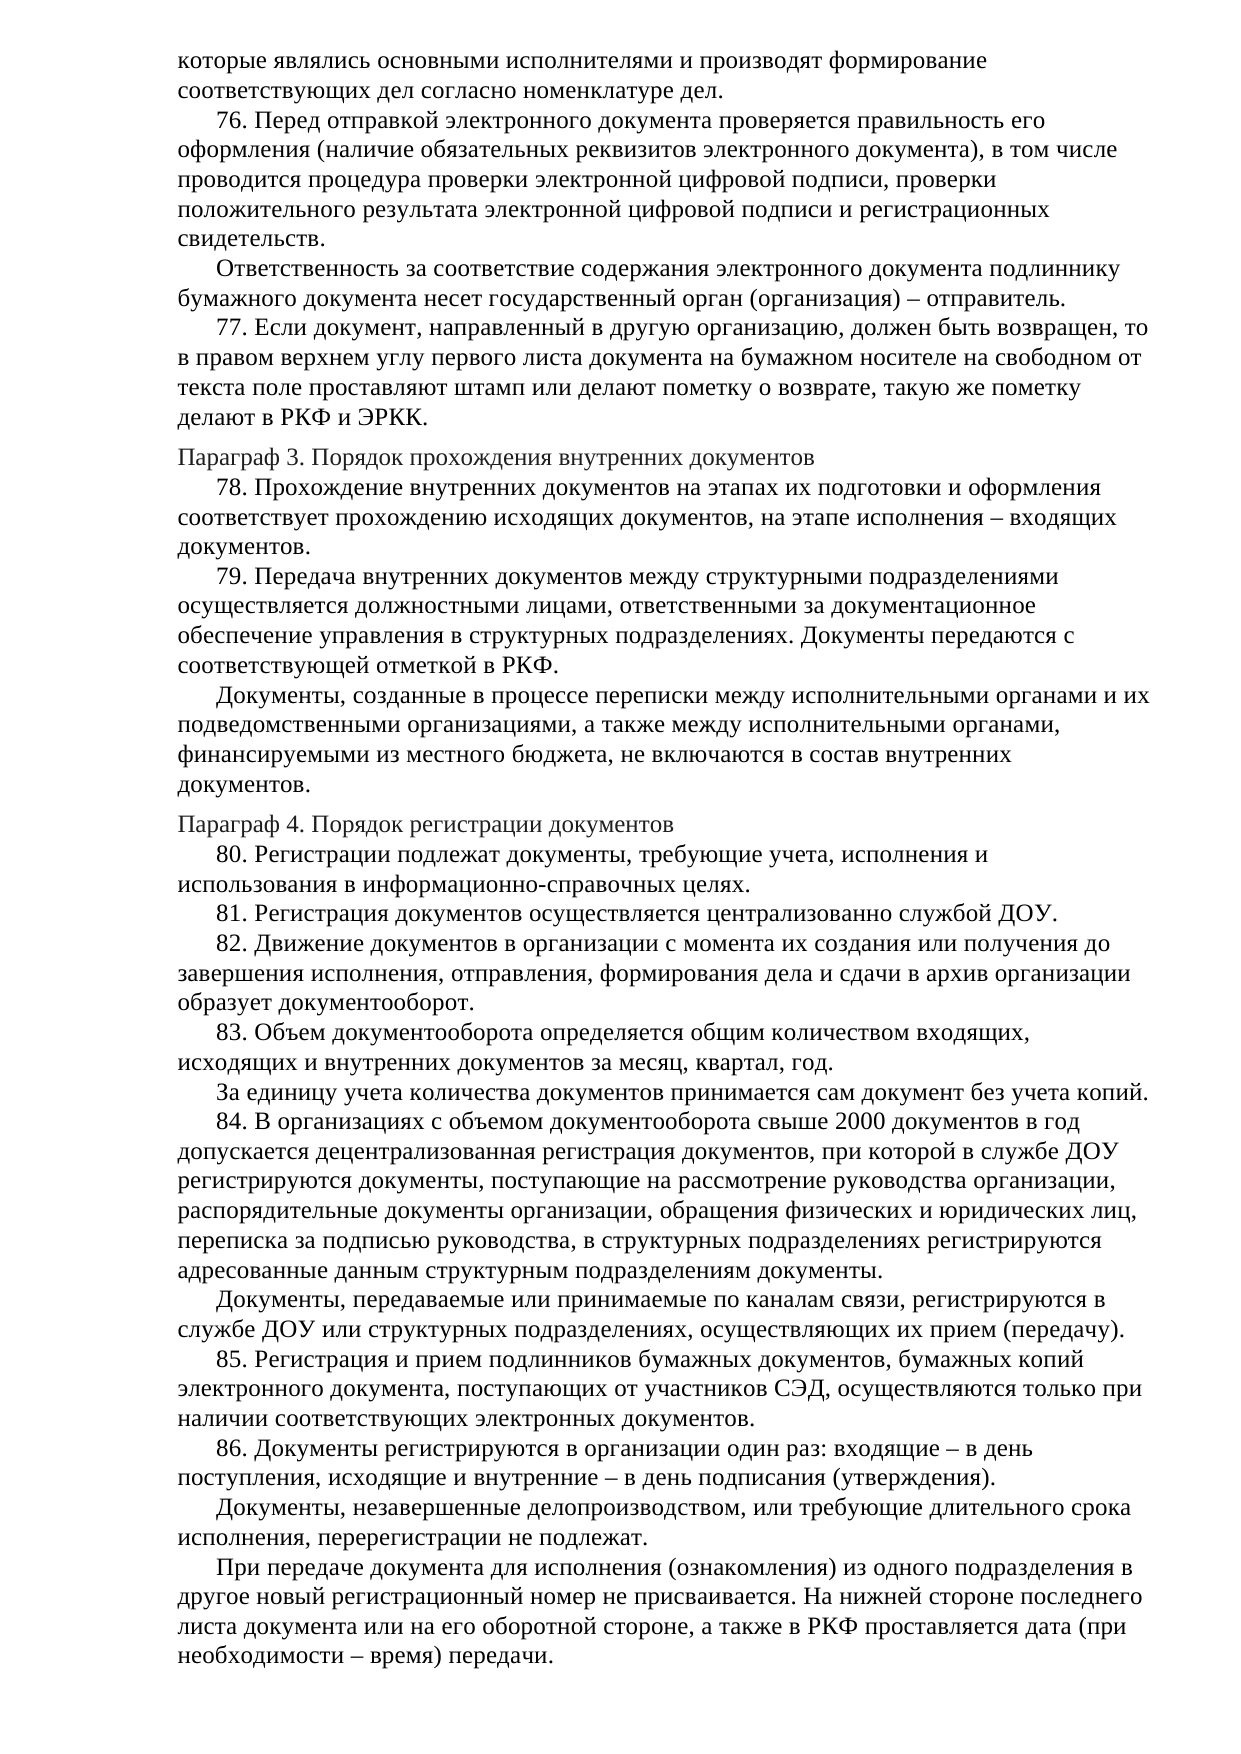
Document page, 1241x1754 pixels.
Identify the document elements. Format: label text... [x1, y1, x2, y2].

text 85. Регистрация и прием подлинников бумажных документов, бумажных копий электронного документа, поступающих от участников СЭД, осуществляются только при наличии соответствующих электронных документов. [177, 1343, 1152, 1432]
text Ответственность за соответствие содержания электронного документа подлиннику бумажного документа несет государственный орган (организация) – отправитель. [177, 252, 1152, 312]
text Документы, незавершенные делопроизводством, или требующие длительного срока исполнения, перерегистрации не подлежат. [177, 1491, 1152, 1551]
text За единицу учета количества документов принимается сам документ без учета копий. [177, 1076, 1152, 1105]
text 77. Если документ, направленный в другую организацию, должен быть возвращен, то в правом верхнем углу первого листа документа на бумажном носителе на свободном от текста поле проставляют штамп или делают пометку о возврате, такую же пометку делают в РКФ и ЭРКК. [177, 312, 1152, 430]
text 86. Документы регистрируются в организации один раз: входящие – в день поступления, исходящие и внутренние – в день подписания (утверждения). [177, 1432, 1152, 1491]
text 79. Передача внутренних документов между структурными подразделениями осуществляется должностными лицами, ответственными за документационное обеспечение управления в структурных подразделениях. Документы передаются с соответствующей отметкой в РКФ. [177, 560, 1152, 679]
text Параграф 4. Порядок регистрации документов [177, 797, 1152, 838]
text Параграф 3. Порядок прохождения внутренних документов [177, 430, 1152, 471]
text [177, 44, 1152, 104]
text 84. В организациях с объемом документооборота свыше 2000 документов в год допускается децентрализованная регистрация документов, при которой в службе ДОУ регистрируются документы, поступающие на рассмотрение руководства организации, распорядительные документы организации, обращения физических и юридических лиц, переписка за подписью руководства, в структурных подразделениях регистрируются адресованные данным структурным подразделениям документы. [177, 1105, 1152, 1283]
text 82. Движение документов в организации с момента их создания или получения до завершения исполнения, отправления, формирования дела и сдачи в архив организации образует документооборот. [177, 927, 1152, 1016]
text Документы, передаваемые или принимаемые по каналам связи, регистрируются в службе ДОУ или структурных подразделениях, осуществляющих их прием (передачу). [177, 1283, 1152, 1343]
text 83. Объем документооборота определяется общим количеством входящих, исходящих и внутренних документов за месяц, квартал, год. [177, 1016, 1152, 1076]
text 78. Прохождение внутренних документов на этапах их подготовки и оформления соответствует прохождению исходящих документов, на этапе исполнения – входящих документов. [177, 471, 1152, 560]
text Документы, созданные в процессе переписки между исполнительными органами и их подведомственными организациями, а также между исполнительными органами, финансируемыми из местного бюджета, не включаются в состав внутренних документов. [177, 679, 1152, 797]
text При передаче документа для исполнения (ознакомления) из одного подразделения в другое новый регистрационный номер не присваивается. На нижней стороне последнего листа документа или на его оборотной стороне, а также в РКФ проставляется дата (при необходимости – время) передачи. [177, 1551, 1152, 1669]
text 80. Регистрации подлежат документы, требующие учета, исполнения и использования в информационно-справочных целях. [177, 838, 1152, 897]
text 81. Регистрация документов осуществляется централизованно службой ДОУ. [177, 897, 1152, 927]
text 76. Перед отправкой электронного документа проверяется правильность его оформления (наличие обязательных реквизитов электронного документа), в том числе проводится процедура проверки электронной цифровой подписи, проверки положительного результата электронной цифровой подписи и регистрационных свидетельств. [177, 104, 1152, 252]
